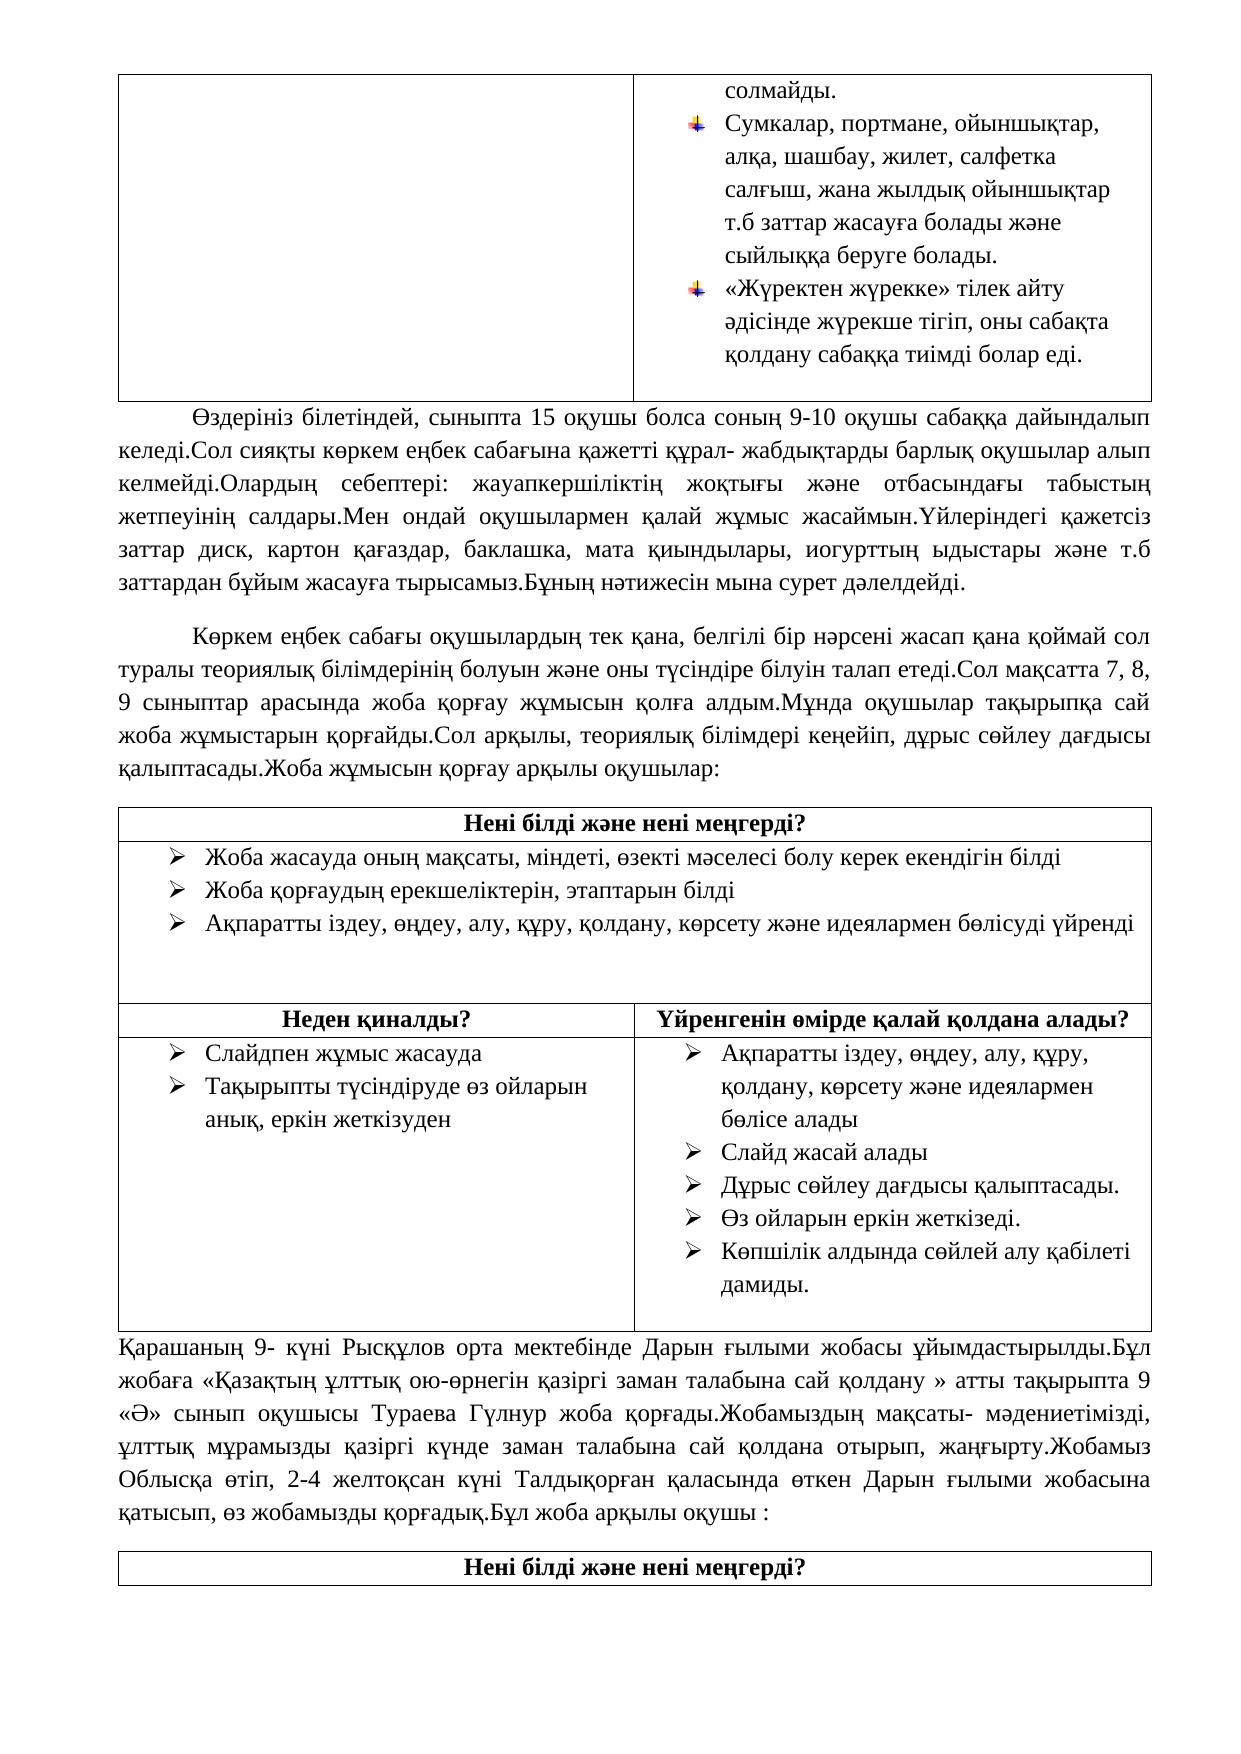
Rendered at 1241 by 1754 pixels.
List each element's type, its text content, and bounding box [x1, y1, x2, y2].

picture [688, 279, 705, 297]
table_cell Үйренгенін өмірде қалай қолдана алады? [635, 1004, 1151, 1037]
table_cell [119, 75, 633, 401]
table_cell Слайдпен жұмыс жасауда Тақырыпты түсіндіруде өз ойларын анық, еркін жеткізуден [119, 1038, 634, 1331]
table_cell Жоба жасауда оның мақсаты, міндеті, өзекті мәселесі болу керек екендігін білді Жоба қорғаудың ерекшеліктерін, этаптарын білді Ақпаратты іздеу, өңдеу, алу, құру, қолдану, көрсету және идеялармен бөлісуді үйренді [119, 842, 1151, 1003]
text Өздерініз білетіндей, сыныпта 15 оқушы болса соның 9-10 оқушы сабаққа дайындалып келеді.Сол сияқты көркем еңбек сабағына қажетті құрал- жабдықтарды барлық оқушылар алып келмейді.Олардың себептері: жауапкершіліктің жоқтығы және отбасындағы табыстың жетпеуінің салдары.Мен ондай оқушылармен қалай жұмыс жасаймын.Үйлеріндегі қажетсіз заттар диск, картон қағаздар, баклашка, мата қиындылары, иогурттың ыдыстары және т.б заттардан бұйым жасауға тырысамыз.Бұның нәтижесін мына сурет дәлелдейді. [118, 402, 1152, 596]
table_cell Неден қиналды? [119, 1004, 634, 1037]
text Көркем еңбек сабағы оқушылардың тек қана, белгілі бір нәрсені жасап қана қоймай сол туралы теориялық білімдерінің болуын және оны түсіндіре білуін талап етеді.Сол мақсатта 7, 8, 9 сыныптар арасында жоба қорғау жұмысын қолға алдым.Мұнда оқушылар тақырыпқа сай жоба жұмыстарын қорғайды.Сол арқылы, теориялық білімдері кеңейіп, дұрыс сөйлеу дағдысы қалыптасады.Жоба жұмысын қорғау арқылы оқушылар: [118, 621, 1152, 782]
table_cell Ақпаратты іздеу, өңдеу, алу, құру, қолдану, көрсету және идеялармен бөлісе алады Слайд жасай алады Дұрыс сөйлеу дағдысы қалыптасады. Өз ойларын еркін жеткізеді. Көпшілік алдында сөйлей алу қабілеті дамиды. [635, 1038, 1151, 1331]
table_header Нені білді және нені меңгерді? [119, 1552, 1151, 1585]
picture [688, 114, 705, 132]
text Қарашаның 9- күні Рысқұлов орта мектебінде Дарын ғылыми жобасы ұйымдастырылды.Бұл жобаға «Қазақтың ұлттық ою-өрнегін қазіргі заман талабына сай қолдану » атты тақырыпта 9 «Ә» сынып оқушысы Тураева Гүлнур жоба қорғады.Жобамыздың мақсаты- мәдениетімізді, ұлттық мұрамызды қазіргі күнде заман талабына сай қолдана отырып, жаңғырту.Жобамыз Облысқа өтіп, 2-4 желтоқсан күні Талдықорған қаласында өткен Дарын ғылыми жобасына қатысып, өз жобамызды қорғадық.Бұл жоба арқылы оқушы : [118, 1332, 1152, 1526]
table_header Нені білді және нені меңгерді? [119, 808, 1151, 841]
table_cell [634, 75, 1151, 401]
